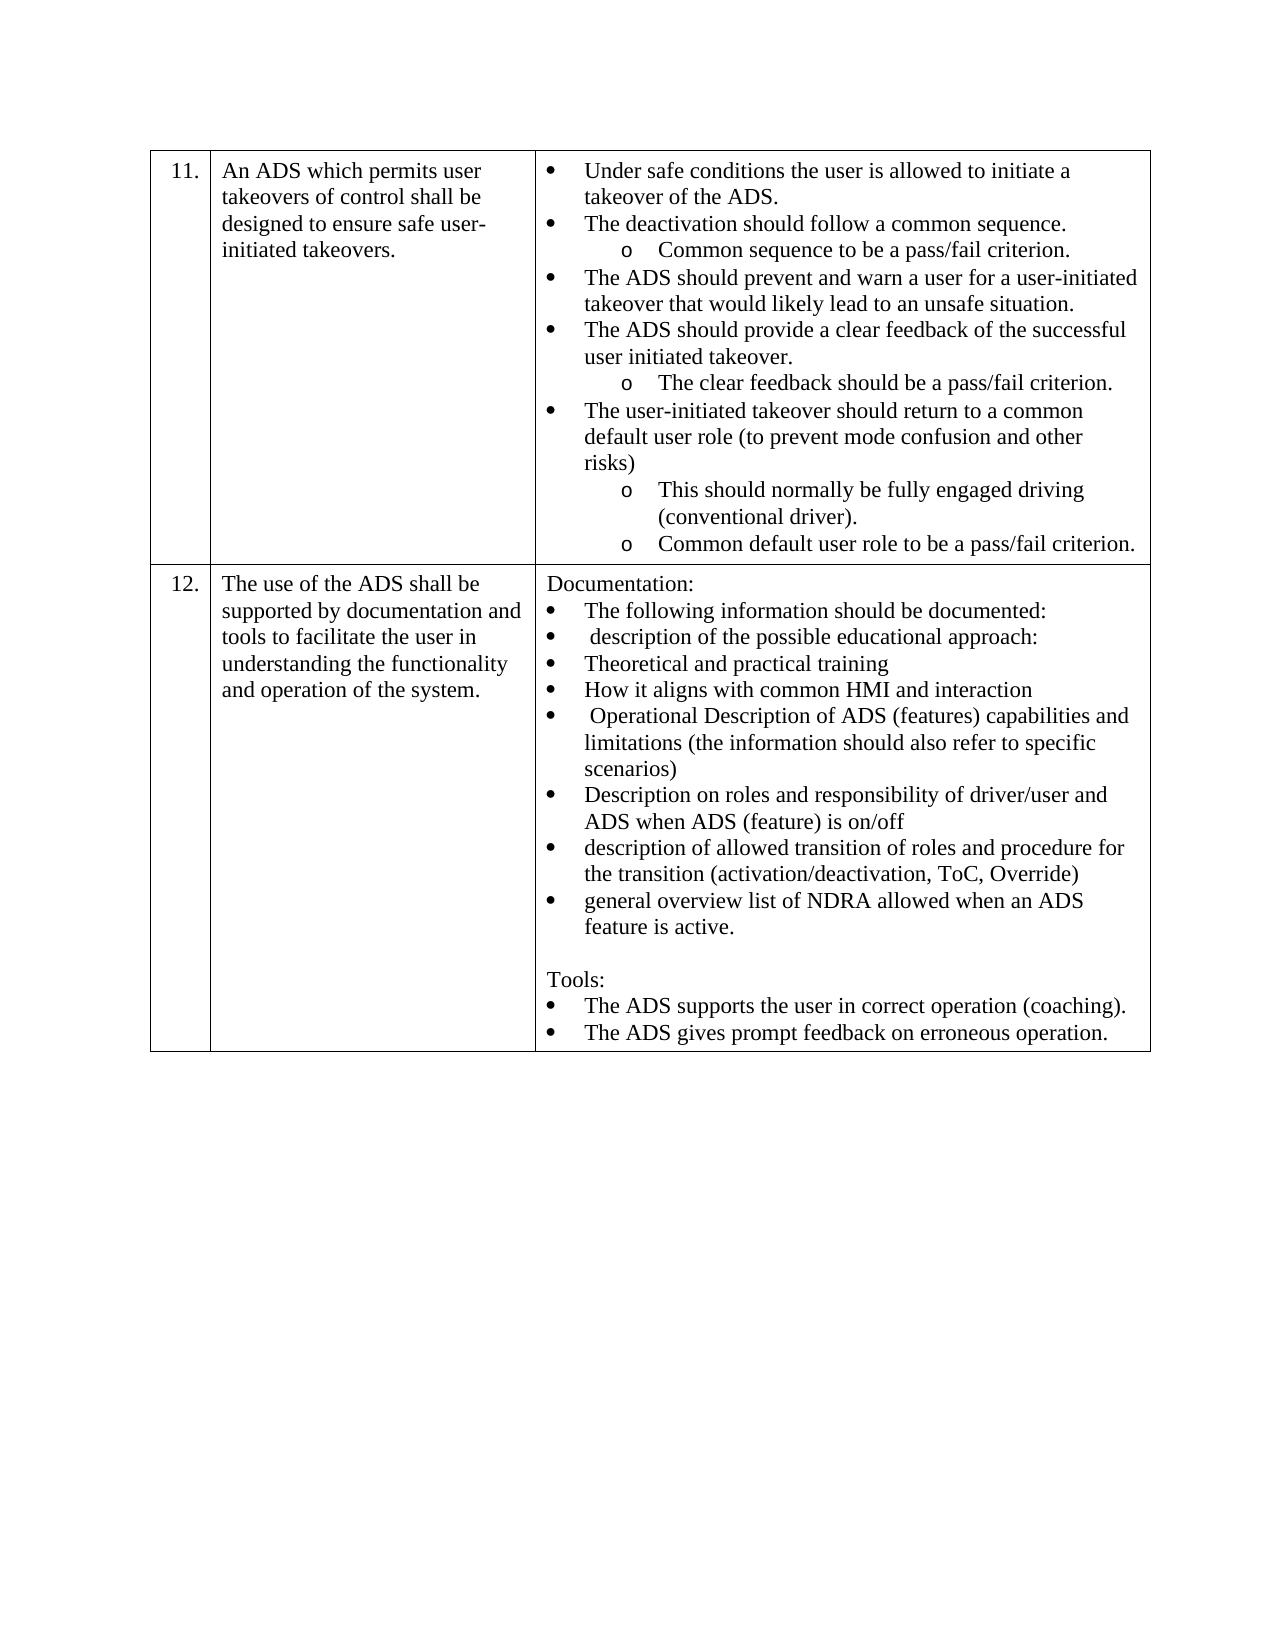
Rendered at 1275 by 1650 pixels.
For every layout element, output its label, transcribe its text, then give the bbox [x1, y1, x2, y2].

table_cell Documentation: The following information should be documented: description of the possible educational approach: Theoretical and practical training How it aligns with common HMI and interaction Operational Description of ADS (features) capabilities and limitations (the information should also refer to specific scenarios) Description on roles and responsibility of driver/user and ADS when ADS (feature) is on/off description of allowed transition of roles and procedure for the transition (activation/deactivation, ToC, Override) general overview list of NDRA allowed when an ADS feature is active. Tools: The ADS supports the user in correct operation (coaching). The ADS gives prompt feedback on erroneous operation. [536, 565, 1150, 1051]
table_header An ADS which permits user takeovers of control shall be designed to ensure safe user-initiated takeovers. [211, 151, 535, 563]
table_cell 12. [151, 565, 210, 1051]
table_cell The use of the ADS shall be supported by documentation and tools to facilitate the user in understanding the functionality and operation of the system. [211, 565, 535, 1051]
table_header Under safe conditions the user is allowed to initiate a takeover of the ADS. The deactivation should follow a common sequence. Common sequence to be a pass/fail criterion. The ADS should prevent and warn a user for a user-initiated takeover that would likely lead to an unsafe situation. The ADS should provide a clear feedback of the successful user initiated takeover. The clear feedback should be a pass/fail criterion. The user-initiated takeover should return to a common default user role (to prevent mode confusion and other risks) This should normally be fully engaged driving (conventional driver). Common default user role to be a pass/fail criterion. [536, 151, 1150, 563]
table_header 11. [151, 151, 210, 563]
